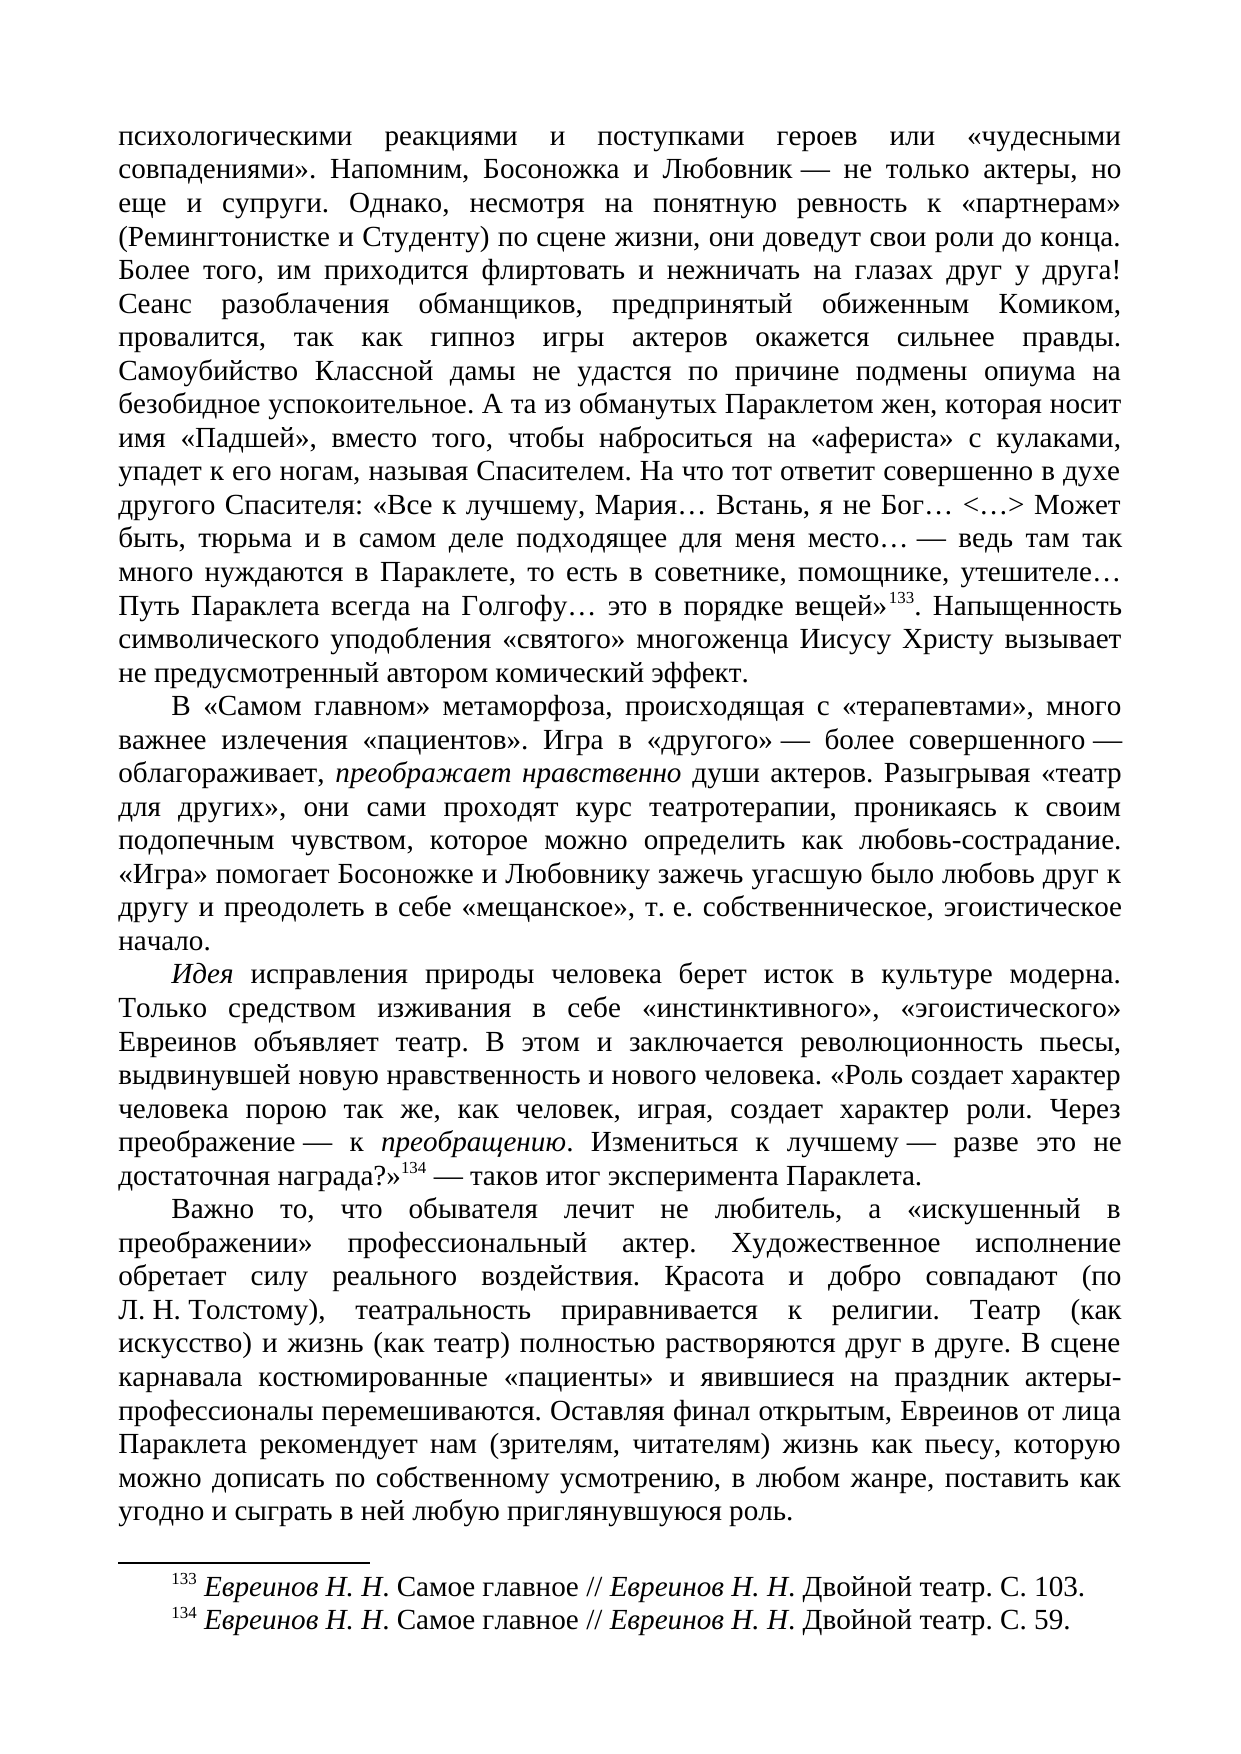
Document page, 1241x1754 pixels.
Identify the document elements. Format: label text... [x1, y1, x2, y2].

text Важно то, что обывателя лечит не любитель, а «искушенный в преображении» профессиональный актер. Художественное исполнение обретает силу реального воздействия. Красота и добро совпадают (по Л. Н. Толстому), театральность приравнивается к религии. Театр (как искусство) и жизнь (как театр) полностью растворяются друг в друге. В сцене карнавала костюмированные «пациенты» и явившиеся на праздник актеры-профессионалы перемешиваются. Оставляя финал открытым, Евреинов от лица Параклета рекомендует нам (зрителям, читателям) жизнь как пьесу, которую можно дописать по собственному усмотрению, в любом жанре, поставить как угодно и сыграть в ней любую приглянувшуюся роль. [118, 1191, 1122, 1527]
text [118, 118, 1122, 688]
text {60} Идея исправления природы человека берет исток в культуре модерна. Только средством изживания в себе «инстинктивного», «эгоистического» Евреинов объявляет театр. В этом и заключается революционность пьесы, выдвинувшей новую нравственность и нового человека. «Роль создает характер человека порою так же, как человек, играя, создает характер роли. Через преображение — к преобращению. Измениться к лучшему — разве это не достаточная награда?» — таков итог эксперимента Параклета. [118, 957, 1122, 1191]
text В «Самом главном» метаморфоза, происходящая с «терапевтами», много важнее излечения «пациентов». Игра в «другого» — более совершенного — облагораживает, преображает нравственно души актеров. Разыгрывая «театр для других», они сами проходят курс театротерапии, проникаясь к своим подопечным чувством, которое можно определить как любовь-сострадание. «Игра» помогает Босоножке и Любовнику зажечь угасшую было любовь друг к другу и преодолеть в себе «мещанское», т. е. собственническое, эгоистическое начало. [118, 688, 1122, 957]
